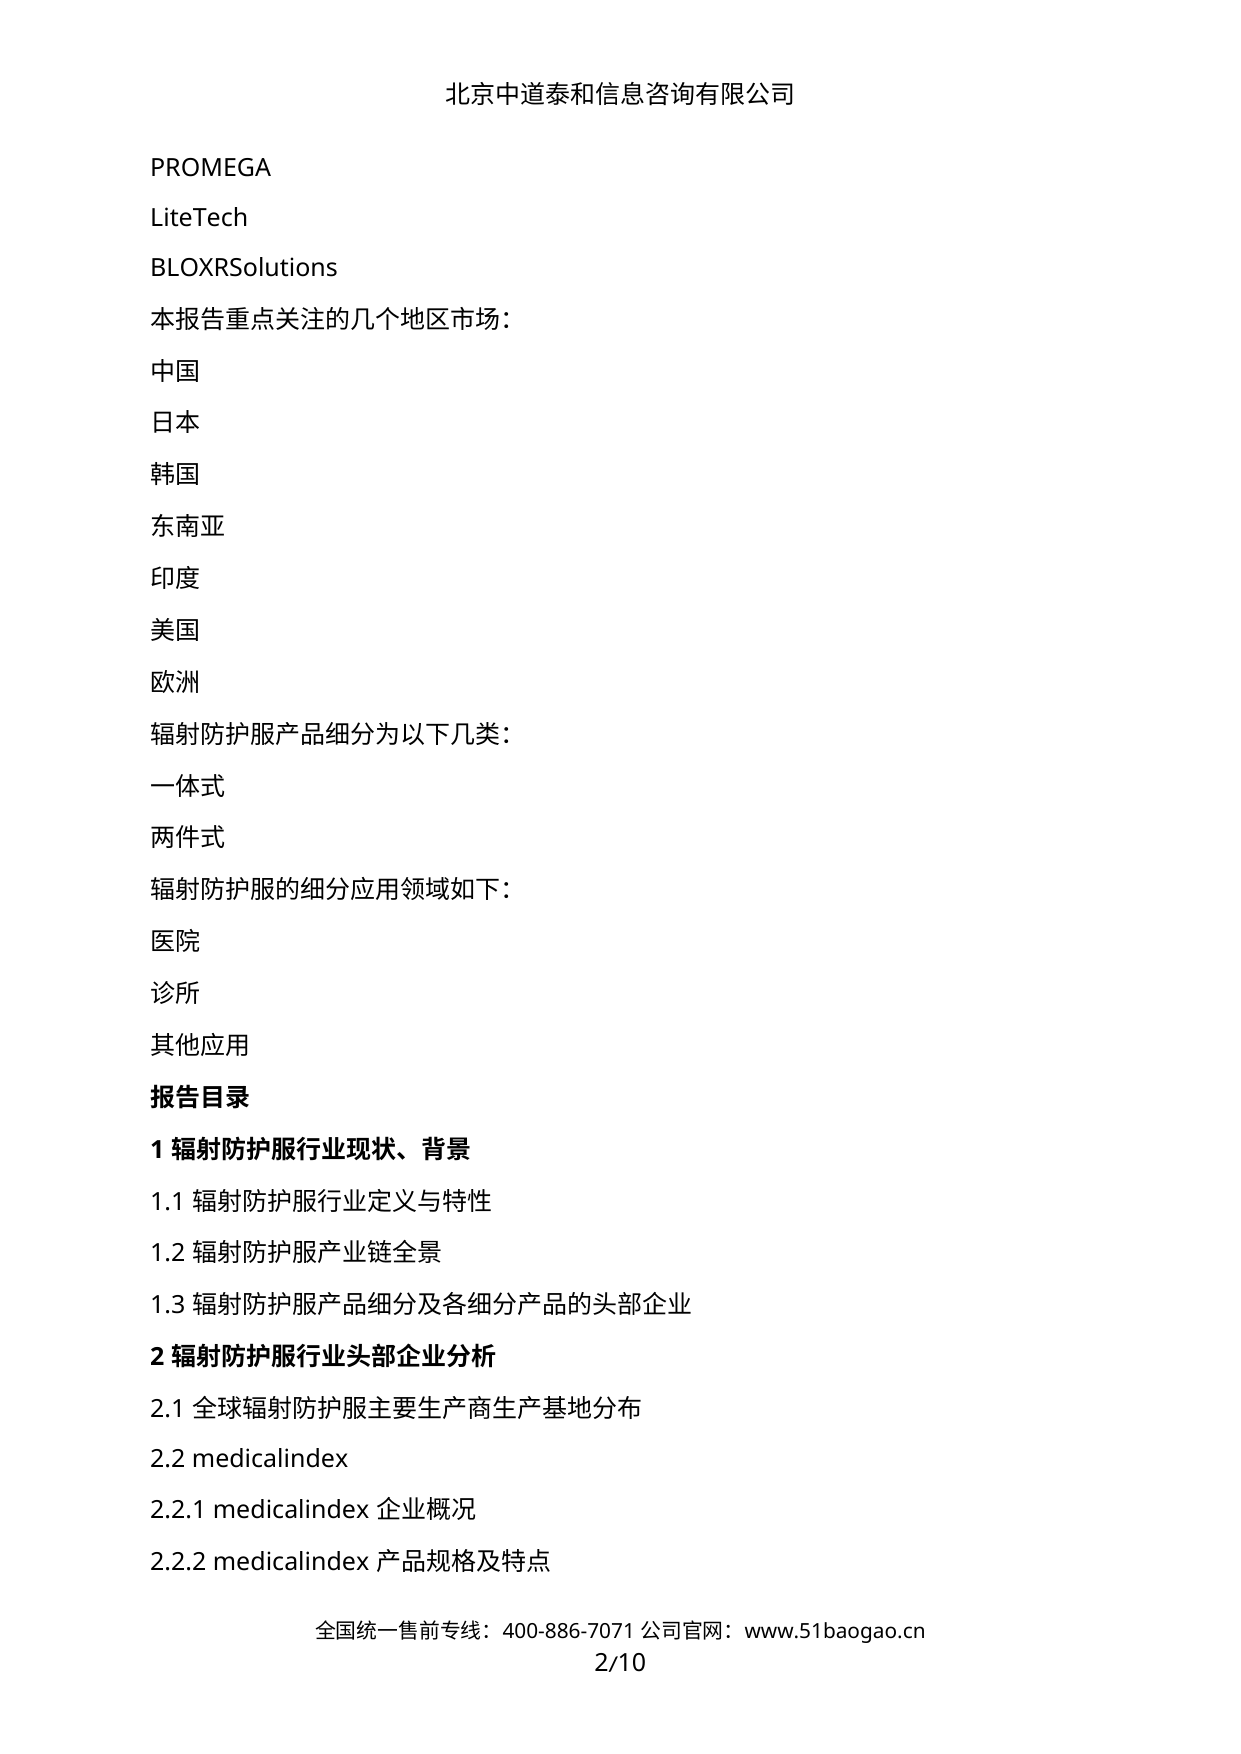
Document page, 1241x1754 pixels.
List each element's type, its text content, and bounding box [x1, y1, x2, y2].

text 东南亚 [150, 507, 1090, 543]
text 2.2.1 medicalindex 企业概况 [150, 1490, 1090, 1526]
text 韩国 [150, 455, 1090, 491]
text 2.2.2 medicalindex 产品规格及特点 [150, 1542, 1090, 1578]
text 辐射防护服的细分应用领域如下： [150, 870, 1090, 906]
text 1.2 辐射防护服产业链全景 [150, 1233, 1090, 1269]
text 欧洲 [150, 662, 1090, 698]
text 中国 [150, 351, 1090, 387]
text 辐射防护服产品细分为以下几类： [150, 714, 1090, 750]
text 医院 [150, 922, 1090, 958]
text 日本 [150, 403, 1090, 439]
text 诊所 [150, 973, 1090, 1010]
text 2 辐射防护服行业头部企业分析 [150, 1337, 1090, 1373]
text 2.2 medicalindex [150, 1440, 1090, 1474]
text BLOXRSolutions [150, 249, 1090, 283]
text 印度 [150, 558, 1090, 595]
text 一体式 [150, 766, 1090, 802]
text 1 辐射防护服行业现状、背景 [150, 1129, 1090, 1165]
text 2.1 全球辐射防护服主要生产商生产基地分布 [150, 1388, 1090, 1425]
text 本报告重点关注的几个地区市场： [150, 299, 1090, 335]
text 报告目录 [150, 1077, 1090, 1113]
text 美国 [150, 610, 1090, 647]
text 1.1 辐射防护服行业定义与特性 [150, 1181, 1090, 1217]
text LiteTech [150, 200, 1090, 234]
text 1.3 辐射防护服产品细分及各细分产品的头部企业 [150, 1285, 1090, 1321]
text PROMEGA [150, 150, 1090, 184]
text 两件式 [150, 818, 1090, 854]
text 其他应用 [150, 1025, 1090, 1062]
